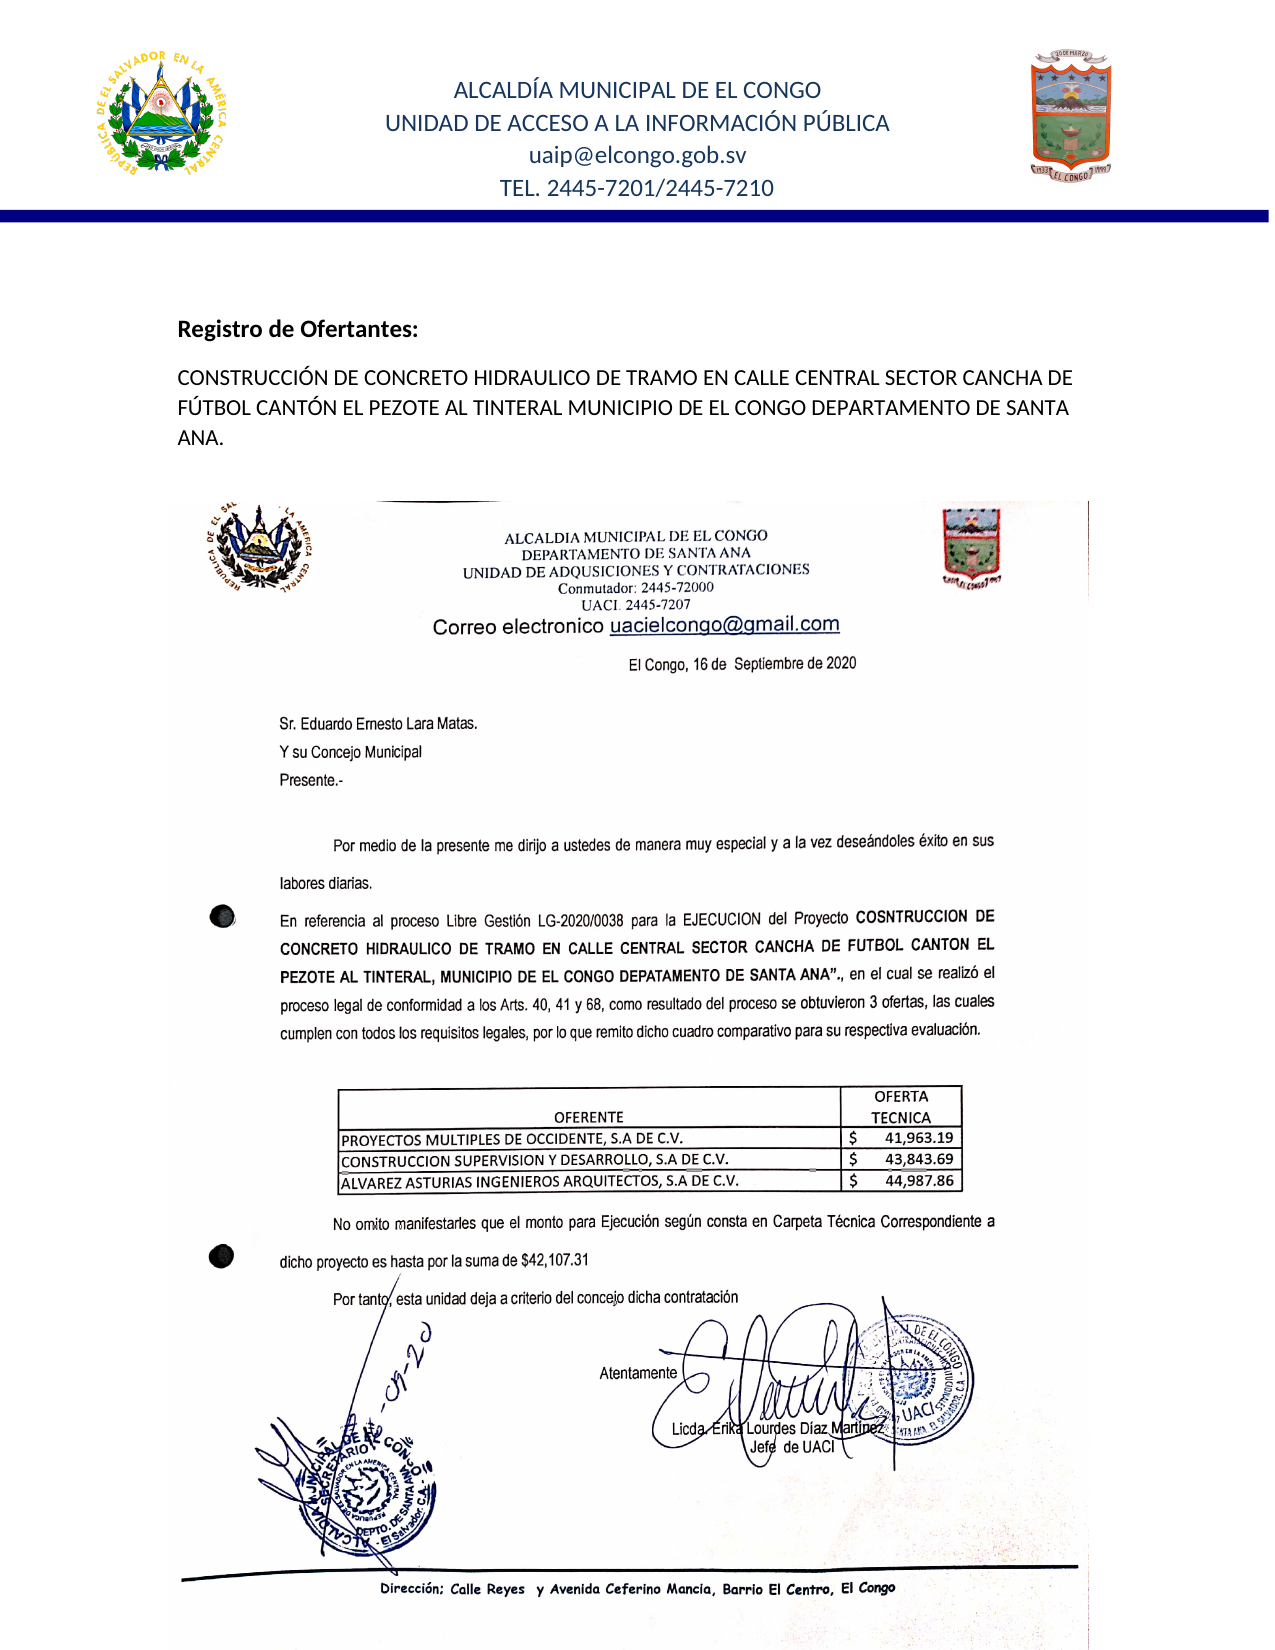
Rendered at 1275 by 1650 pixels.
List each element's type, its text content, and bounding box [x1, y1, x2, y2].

picture [1030, 49, 1112, 183]
text Registro de Ofertantes: [177, 313, 1098, 344]
picture [96, 51, 227, 175]
picture [168, 501, 1089, 1650]
text CONSTRUCCIÓN DE CONCRETO HIDRAULICO DE TRAMO EN CALLE CENTRAL SECTOR CANCHA DE FÚTBOL CANTÓN EL PEZOTE AL TINTERAL MUNICIPIO DE EL CONGO DEPARTAMENTO DE SANTA ANA. [177, 363, 1098, 451]
